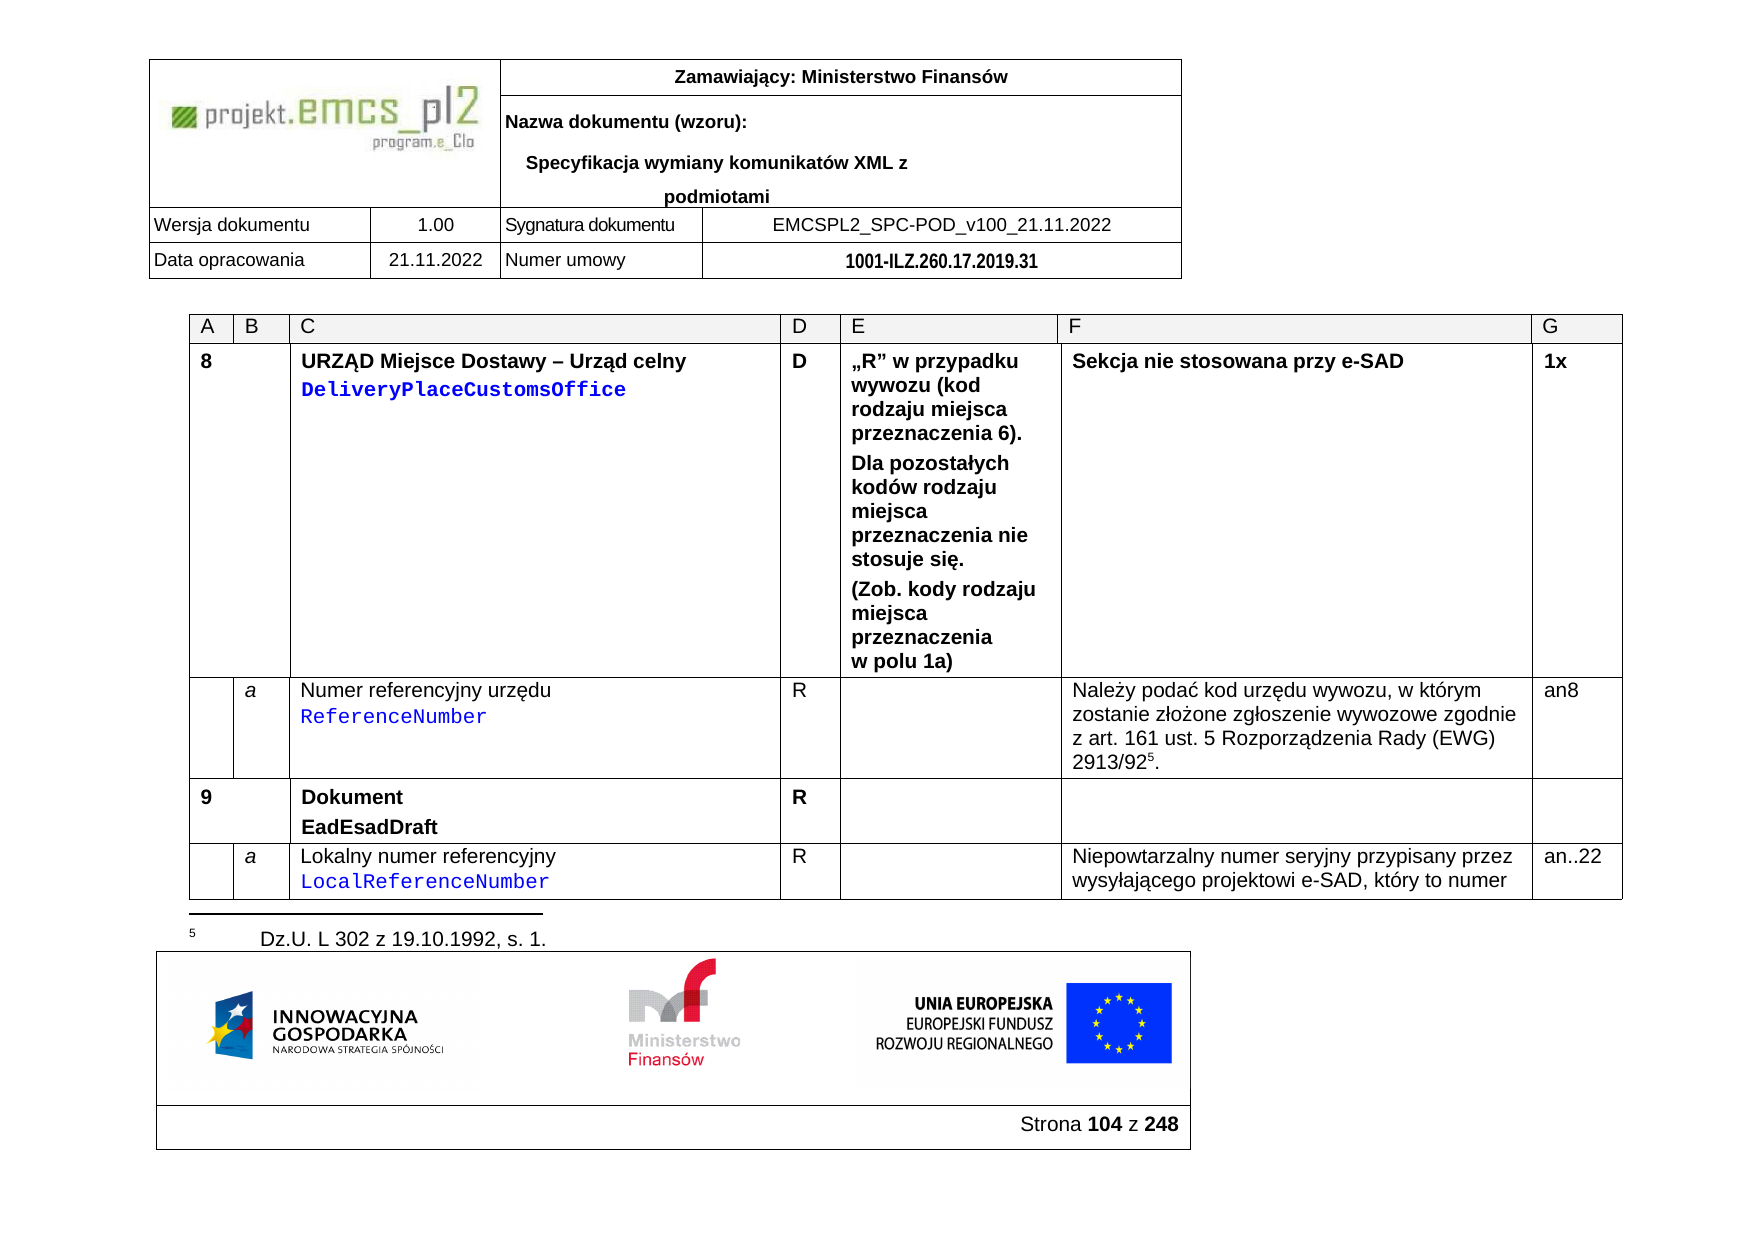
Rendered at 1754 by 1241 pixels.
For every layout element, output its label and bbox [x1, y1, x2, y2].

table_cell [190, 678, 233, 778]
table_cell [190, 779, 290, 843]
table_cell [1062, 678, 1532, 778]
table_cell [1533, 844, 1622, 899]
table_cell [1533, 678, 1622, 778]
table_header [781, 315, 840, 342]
picture [158, 71, 492, 162]
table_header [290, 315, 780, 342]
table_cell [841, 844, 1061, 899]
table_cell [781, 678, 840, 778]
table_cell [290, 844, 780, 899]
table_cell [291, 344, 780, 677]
picture [855, 957, 1191, 1089]
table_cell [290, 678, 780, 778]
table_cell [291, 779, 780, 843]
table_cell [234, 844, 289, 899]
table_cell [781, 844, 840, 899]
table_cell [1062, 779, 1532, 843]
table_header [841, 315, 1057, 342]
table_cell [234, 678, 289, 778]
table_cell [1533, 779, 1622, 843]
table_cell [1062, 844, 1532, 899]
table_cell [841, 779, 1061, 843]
picture [167, 957, 481, 1093]
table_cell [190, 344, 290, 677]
picture [629, 957, 740, 1093]
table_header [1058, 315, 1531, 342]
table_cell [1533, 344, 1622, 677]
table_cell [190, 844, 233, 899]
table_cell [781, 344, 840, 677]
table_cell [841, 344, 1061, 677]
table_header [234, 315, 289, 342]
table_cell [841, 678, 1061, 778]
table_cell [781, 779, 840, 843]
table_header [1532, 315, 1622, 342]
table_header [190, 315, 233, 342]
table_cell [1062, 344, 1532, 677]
